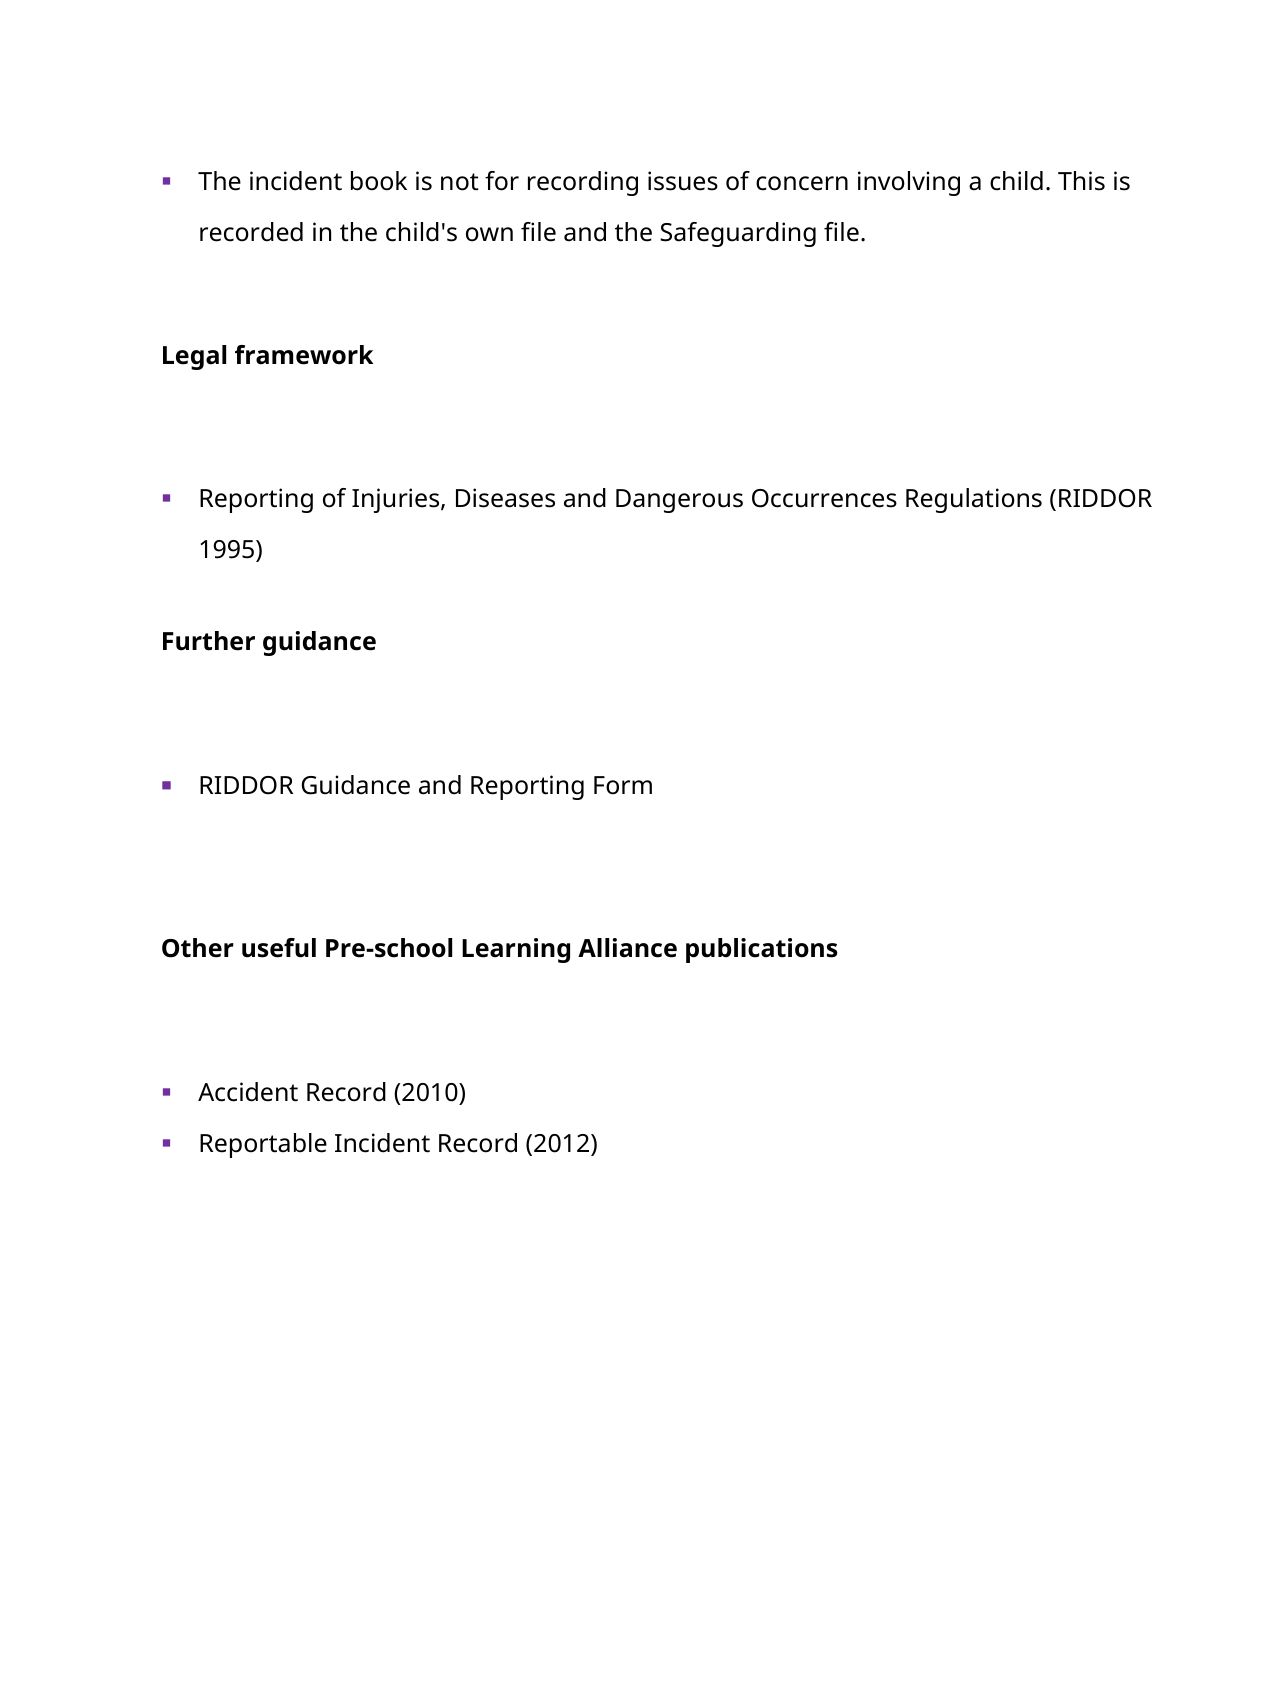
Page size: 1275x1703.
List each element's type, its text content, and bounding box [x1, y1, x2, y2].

text Further guidance [161, 624, 1155, 658]
list The incident book is not for recording issues of concern involving a child. This is recorded in the child's own file and the Safeguarding file. [161, 163, 1155, 248]
text Legal framework [161, 337, 1155, 371]
text Other useful Pre-school Learning Alliance publications [161, 931, 1155, 965]
list Reporting of Injuries, Diseases and Dangerous Occurrences Regulations (RIDDOR 1995) [161, 481, 1155, 609]
list Reportable Incident Record (2012) [161, 1126, 1155, 1160]
list Accident Record (2010) [161, 1075, 1155, 1109]
list RIDDOR Guidance and Reporting Form [161, 767, 1155, 845]
